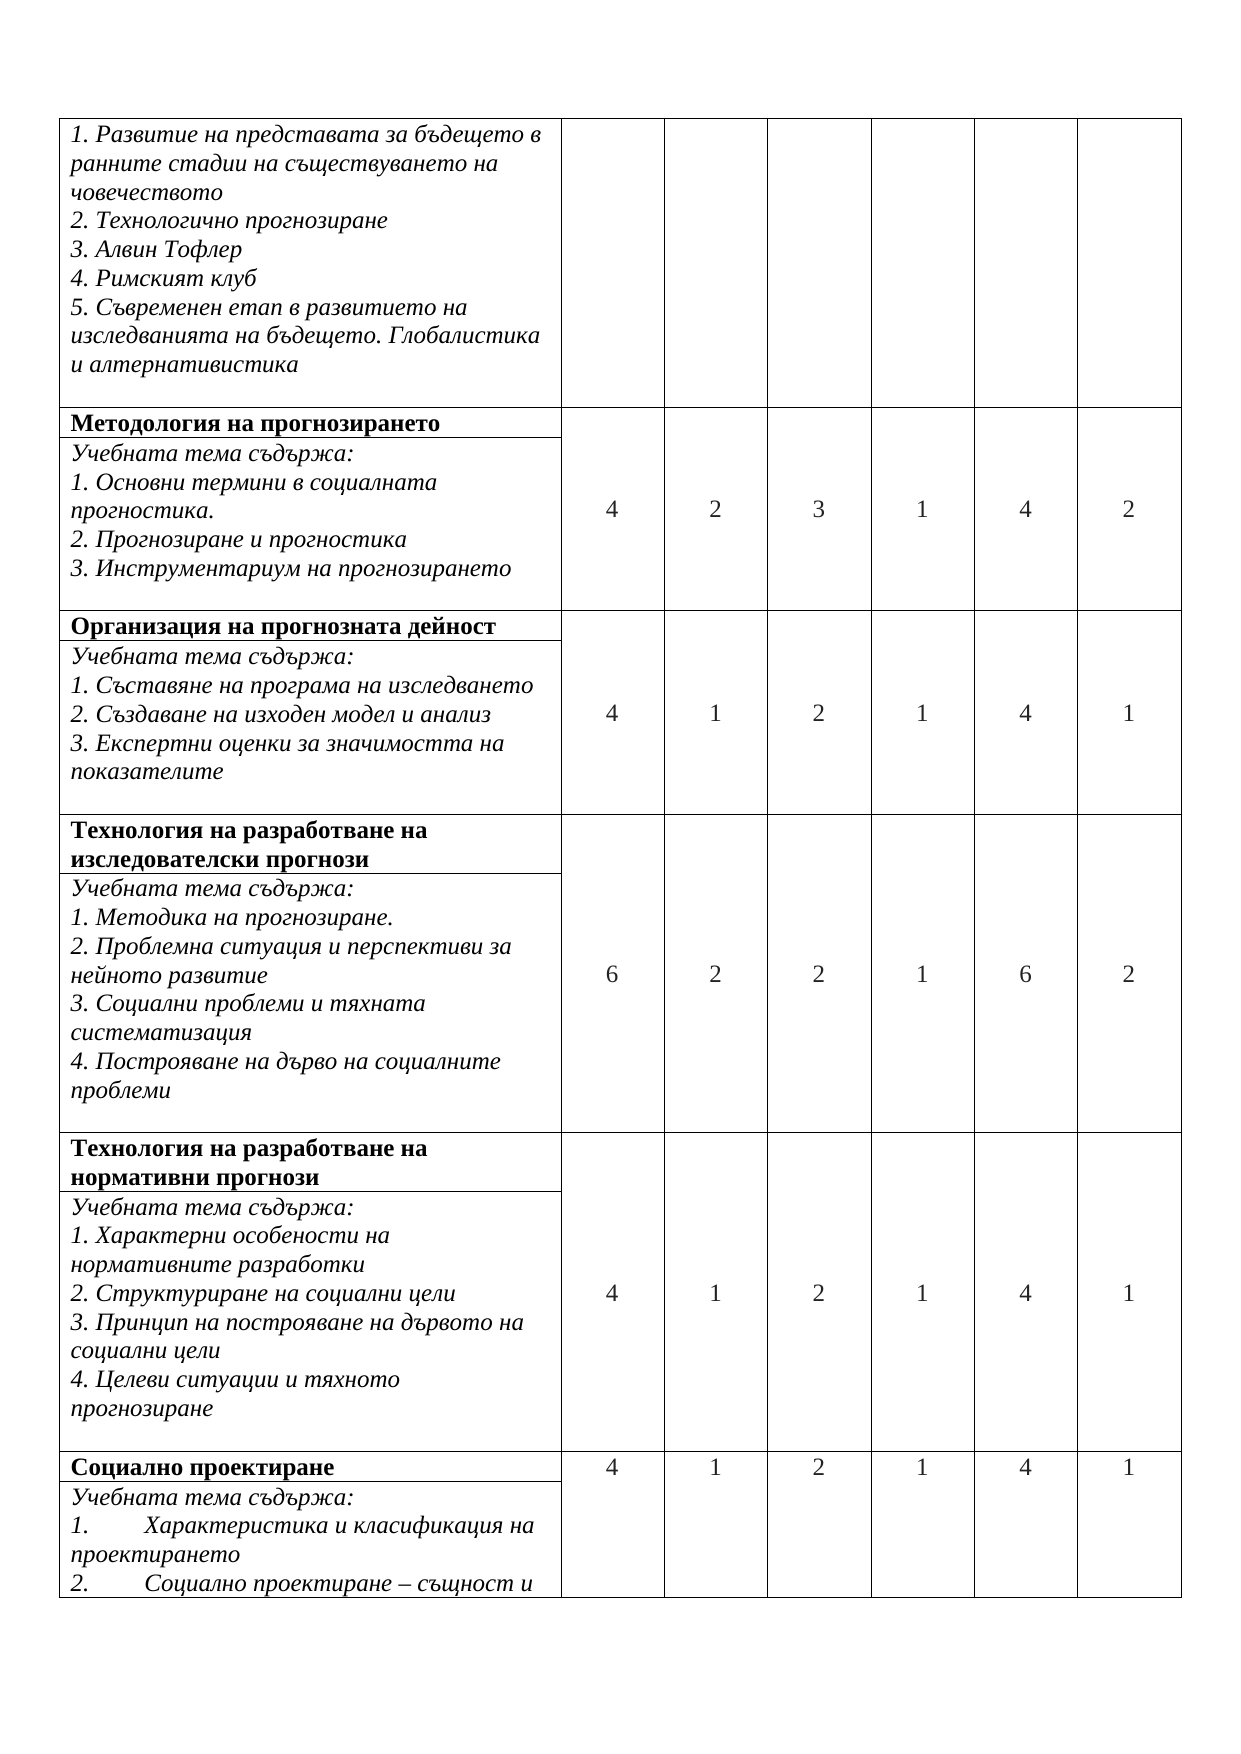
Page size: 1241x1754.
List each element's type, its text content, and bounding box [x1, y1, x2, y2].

table_cell 1 [665, 1452, 767, 1597]
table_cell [60, 119, 561, 407]
table_cell 1 [872, 1133, 974, 1451]
table_cell ${temi#5}Технология на разработване на нормативни прогнози [60, 1133, 561, 1191]
table_cell 1 [1078, 1133, 1181, 1451]
table_cell 2 [768, 815, 871, 1132]
table_cell 4 [975, 611, 1077, 814]
table_cell ${temi#3}Организация на прогнозната дейност [60, 611, 561, 640]
table_cell 6 [975, 815, 1077, 1132]
table_cell ${temi#6}Социално проектиране [60, 1452, 561, 1481]
table_cell ${temi#2}Методология на прогнозирането [60, 408, 561, 437]
table_cell ${temi#4}Технология на разработване на изследователски прогнози [60, 815, 561, 872]
table_cell 3 [768, 408, 871, 610]
table_cell 4 [562, 1452, 664, 1597]
table_cell Учебната тема съдържа: 1. Съставяне на програма на изследването 2. Създаване на изходен модел и анализ 3. Експертни оценки за значимостта на показателите [60, 641, 561, 814]
table_cell 1 [665, 1133, 767, 1451]
table_cell 2 [768, 611, 871, 814]
table_cell 2 [1078, 815, 1181, 1132]
table_cell 4 [562, 408, 664, 610]
table_cell 4 [975, 1452, 1077, 1597]
table_cell 1 [665, 611, 767, 814]
table_cell 1 [872, 815, 974, 1132]
table_cell 6 [562, 815, 664, 1132]
table_cell 2 [1078, 408, 1181, 610]
table_cell Учебната тема съдържа: 1. Основни термини в социалната прогностика. 2. Прогнозиране и прогностика 3. Инструментариум на прогнозирането [60, 438, 561, 610]
table_cell 1 [872, 1452, 974, 1597]
table_cell 4 [562, 611, 664, 814]
table_cell 2 [768, 1133, 871, 1451]
table_cell 4 [975, 408, 1077, 610]
table_cell 1 [1078, 611, 1181, 814]
table_cell 2 [665, 815, 767, 1132]
table_cell 4 [975, 1133, 1077, 1451]
table_cell 4 [562, 1133, 664, 1451]
table_cell 1 [872, 611, 974, 814]
table_cell 1 [872, 408, 974, 610]
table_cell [60, 1482, 561, 1597]
table_cell Учебната тема съдържа: 1. Характерни особености на нормативните разработки 2. Структуриране на социални цели 3. Принцип на построяване на дървото на социални цели 4. Целеви ситуации и тяхното прогнозиране [60, 1192, 561, 1451]
table_cell 1 [1078, 1452, 1181, 1597]
table_cell Учебната тема съдържа: 1. Методика на прогнозиране. 2. Проблемна ситуация и перспективи за нейното развитие 3. Социални проблеми и тяхната систематизация 4. Построяване на дърво на социалните проблеми [60, 874, 561, 1132]
table_cell 2 [768, 1452, 871, 1597]
table_cell 2 [665, 408, 767, 610]
